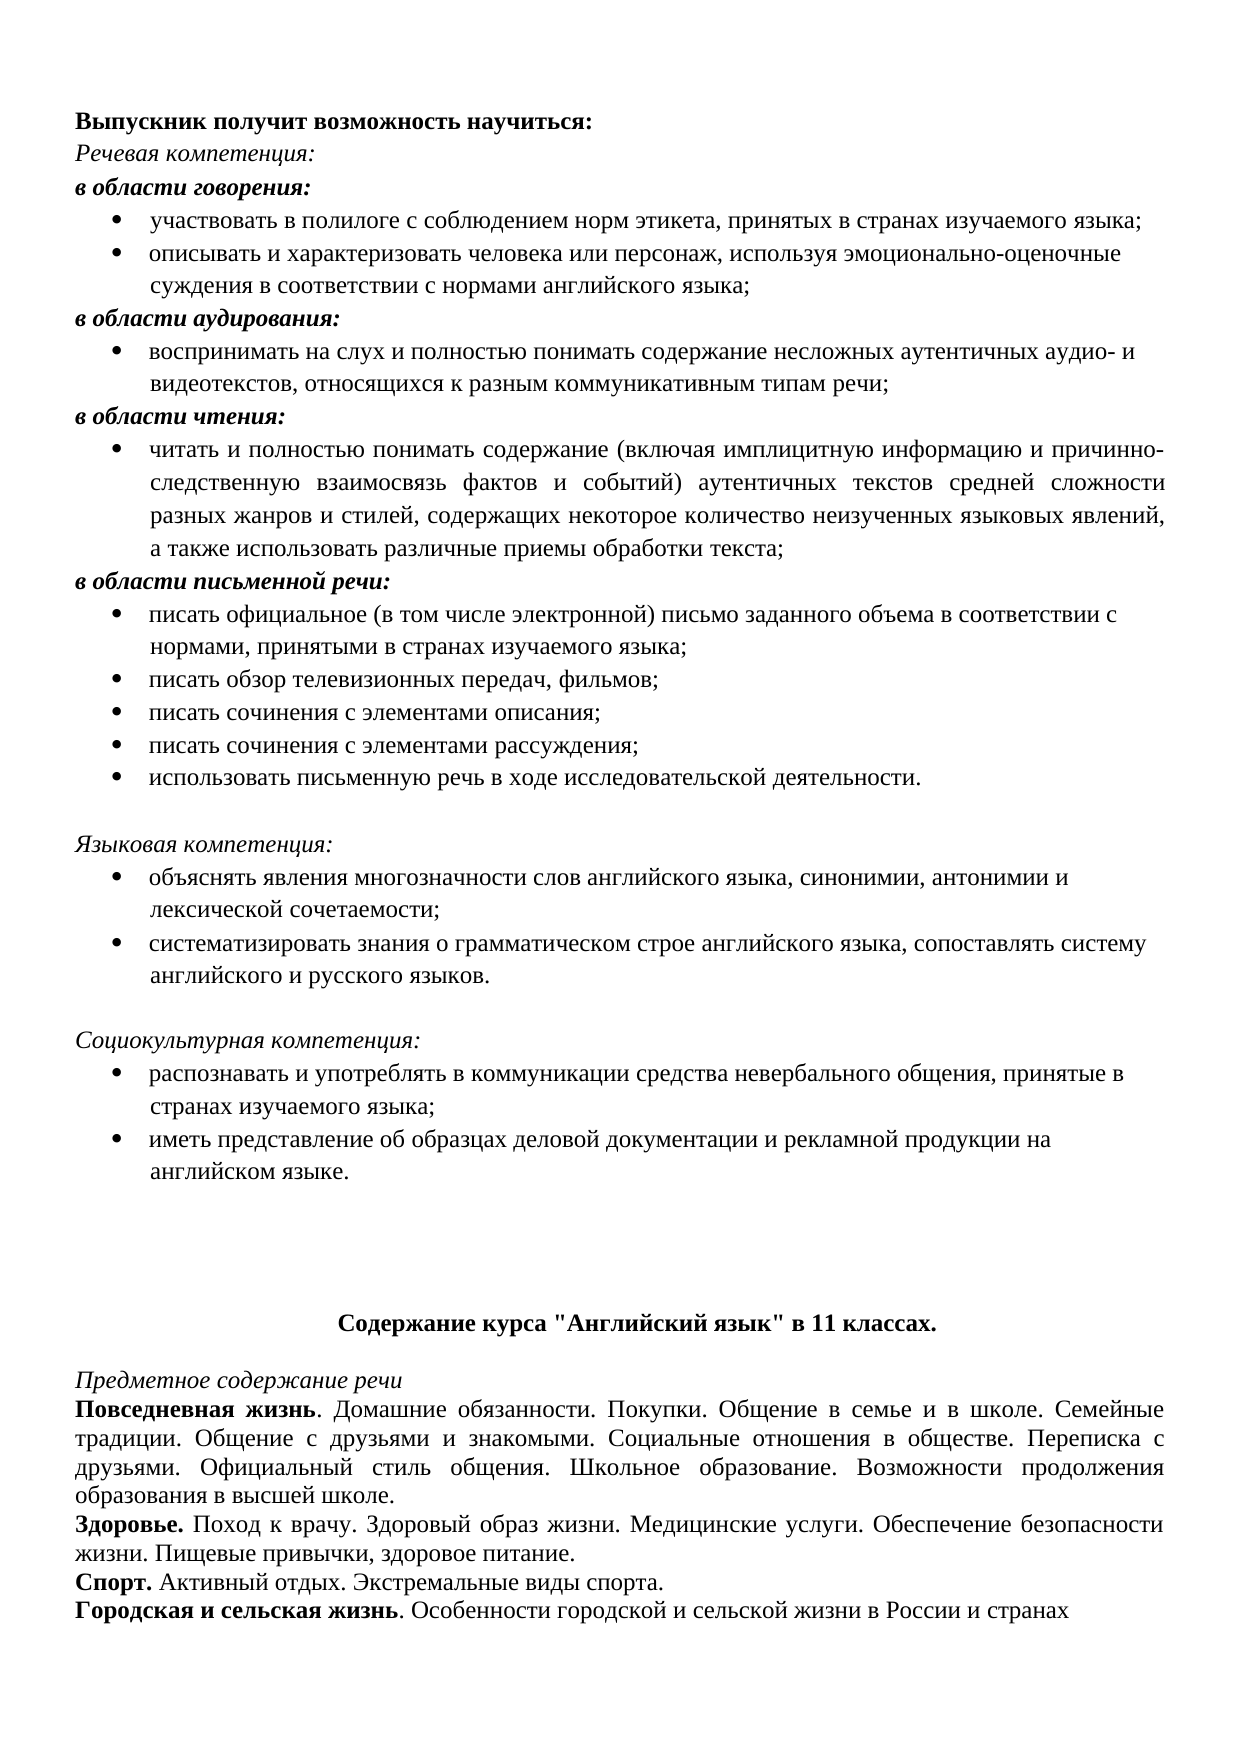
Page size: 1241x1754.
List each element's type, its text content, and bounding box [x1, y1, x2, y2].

list распознавать и употреблять в коммуникации средства невербального общения, принятые в странах изучаемого языка; [112, 1058, 1164, 1120]
text Речевая компетенция: [75, 138, 1178, 167]
list писать сочинения с элементами описания; [112, 697, 1178, 726]
subtitle Выпускник получит возможность научиться: [75, 106, 1178, 135]
text Предметное содержание речи [75, 1365, 1178, 1394]
text Городская и сельская жизнь. Особенности городской и сельской жизни в России и странах [75, 1596, 1178, 1624]
subtitle в области говорения: [75, 172, 1178, 201]
list писать обзор телевизионных передач, фильмов; [112, 664, 1178, 692]
text Языковая компетенция: [75, 829, 1178, 857]
list читать и полностью понимать содержание (включая имплицитную информацию и причинно- следственную взаимосвязь фактов и событий) аутентичных текстов средней сложности разных жанров и стилей, содержащих некоторое количество неизученных языковых явлений, а также использовать различные приемы обработки текста; [112, 434, 1166, 562]
list систематизировать знания о грамматическом строе английского языка, сопоставлять систему английского и русского языков. [112, 928, 1165, 989]
text Здоровье. Поход к врачу. Здоровый образ жизни. Медицинские услуги. Обеспечение безопасности жизни. Пищевые привычки, здоровое питание. [75, 1509, 1165, 1567]
list использовать письменную речь в ходе исследовательской деятельности. [112, 762, 1178, 791]
subtitle Содержание курса "Английский язык" в 11 классах. [337, 1308, 1178, 1337]
text Спорт. Активный отдых. Экстремальные виды спорта. [75, 1567, 1178, 1595]
list писать сочинения с элементами рассуждения; [112, 730, 1178, 758]
subtitle в области чтения: [75, 401, 1178, 430]
subtitle в области аудирования: [75, 303, 1178, 332]
list описывать и характеризовать человека или персонаж, используя эмоционально-оценочные суждения в соответствии с нормами английского языка; [112, 238, 1166, 299]
list писать официальное (в том числе электронной) письмо заданного объема в соответствии с нормами, принятыми в странах изучаемого языка; [112, 599, 1164, 660]
text Повседневная жизнь. Домашние обязанности. Покупки. Общение в семье и в школе. Семейные традиции. Общение с друзьями и знакомыми. Социальные отношения в обществе. Переписка с друзьями. Официальный стиль общения. Школьное образование. Возможности продолжения образования в высшей школе. [75, 1394, 1166, 1509]
list объяснять явления многозначности слов английского языка, синонимии, антонимии и лексической сочетаемости; [112, 862, 1165, 923]
list воспринимать на слух и полностью понимать содержание несложных аутентичных аудио- и видеотекстов, относящихся к разным коммуникативным типам речи; [112, 336, 1166, 397]
list иметь представление об образцах деловой документации и рекламной продукции на английском языке. [112, 1124, 1165, 1185]
list участвовать в полилоге с соблюдением норм этикета, принятых в странах изучаемого языка; [112, 205, 1178, 233]
subtitle в области письменной речи: [75, 566, 1178, 595]
text Социокультурная компетенция: [75, 1026, 1178, 1054]
